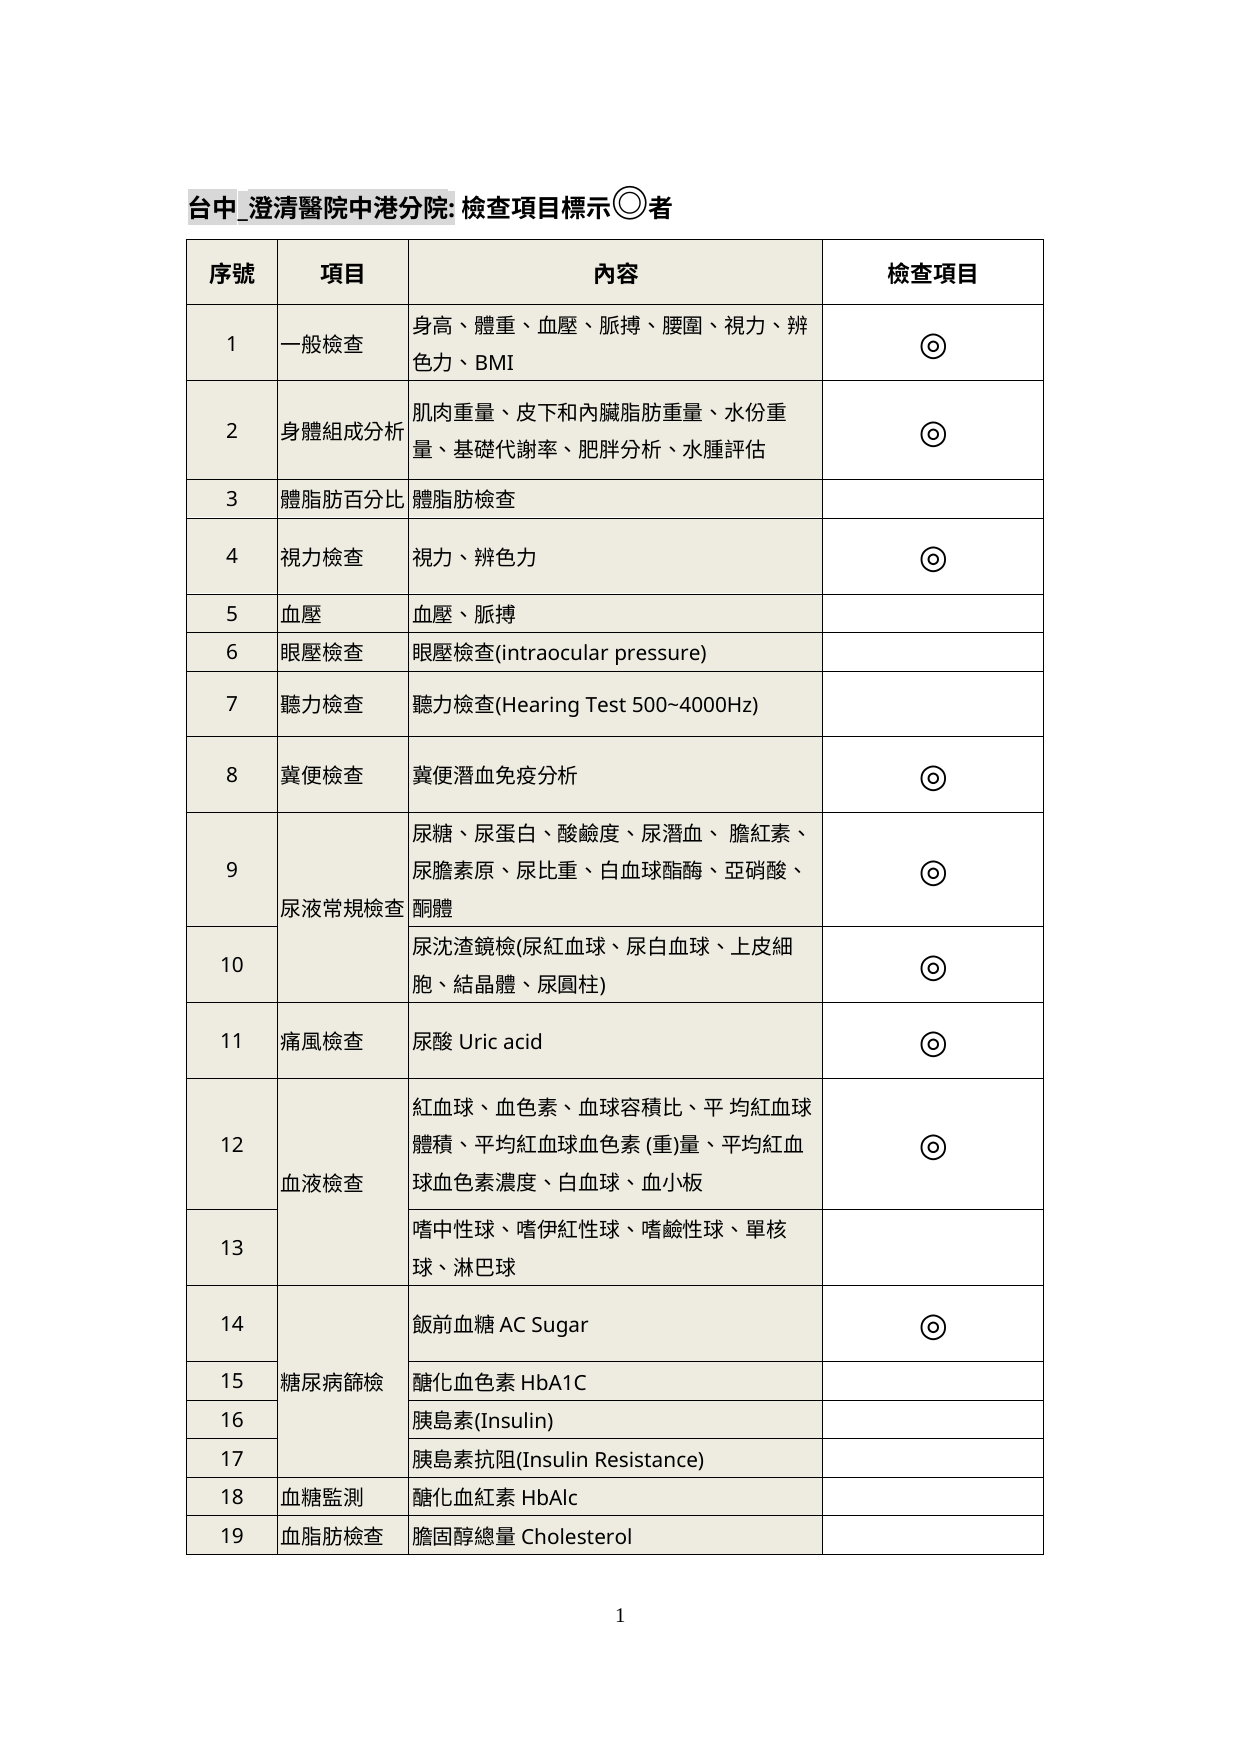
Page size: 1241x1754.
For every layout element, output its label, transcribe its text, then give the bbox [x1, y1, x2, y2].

table_cell 血液檢查 [278, 1079, 408, 1285]
table_cell 胰島素抗阻(Insulin Resistance) [409, 1439, 822, 1477]
table_cell 血糖監測 [278, 1478, 408, 1515]
table_cell 身體組成分析 [278, 381, 408, 479]
table_cell 眼壓檢查(intraocular pressure) [409, 633, 822, 671]
table_cell [823, 1401, 1043, 1438]
table_cell 紅血球、血色素、血球容積比、平 均紅血球體積、平均紅血球血色素 (重)量、平均紅血球血色素濃度、白血球、血小板 [409, 1079, 822, 1209]
table_cell 19 [187, 1516, 277, 1554]
table_header 序號 [187, 240, 277, 304]
table_cell 2 [187, 381, 277, 479]
table_cell [823, 633, 1043, 671]
table_cell [823, 1516, 1043, 1554]
table_cell 15 [187, 1362, 277, 1400]
table_cell 一般檢查 [278, 305, 408, 380]
table_cell 1 [187, 305, 277, 380]
table_cell 嗜中性球、嗜伊紅性球、嗜鹼性球、單核球、淋巴球 [409, 1210, 822, 1285]
table_cell 血壓 [278, 595, 408, 632]
table_cell ◎ [823, 737, 1043, 812]
table_cell [823, 595, 1043, 632]
table_cell 糖尿病篩檢 [278, 1286, 408, 1477]
table_header 檢查項目 [823, 240, 1043, 304]
table_cell 7 [187, 672, 277, 736]
table_cell 膽固醇總量 Cholesterol [409, 1516, 822, 1554]
table_cell 13 [187, 1210, 277, 1285]
table_cell 聽力檢查(Hearing Test 500~4000Hz) [409, 672, 822, 736]
table_cell 痛風檢查 [278, 1003, 408, 1078]
table_cell 尿糖、尿蛋白、酸鹼度、尿潛血、 膽紅素、尿膽素原、尿比重、白血球酯酶、亞硝酸、酮體 [409, 813, 822, 926]
table_cell 18 [187, 1478, 277, 1515]
table_cell 聽力檢查 [278, 672, 408, 736]
table_cell 胰島素(Insulin) [409, 1401, 822, 1438]
table_cell [823, 1439, 1043, 1477]
table_header 項目 [278, 240, 408, 304]
table_cell 10 [187, 927, 277, 1002]
table_cell 6 [187, 633, 277, 671]
table_cell 血壓、脈搏 [409, 595, 822, 632]
table_cell [823, 480, 1043, 517]
table_cell 視力、辨色力 [409, 519, 822, 593]
table_cell 17 [187, 1439, 277, 1477]
table_cell [823, 1478, 1043, 1515]
table_cell 16 [187, 1401, 277, 1438]
table_cell 尿酸 Uric acid [409, 1003, 822, 1078]
table_cell ◎ [823, 813, 1043, 926]
table_cell [823, 672, 1043, 736]
table_cell 3 [187, 480, 277, 517]
table_cell ◎ [823, 381, 1043, 479]
table_cell 身高、體重、血壓、脈搏、腰圍、視力、辨色力、BMI [409, 305, 822, 380]
table_cell 體脂肪百分比 [278, 480, 408, 517]
table_cell 視力檢查 [278, 519, 408, 593]
table_cell ◎ [823, 1003, 1043, 1078]
table_cell 冀便潛血免疫分析 [409, 737, 822, 812]
table_cell 11 [187, 1003, 277, 1078]
table_cell 飯前血糖AC Sugar [409, 1286, 822, 1361]
table_cell 尿液常規檢查 [278, 813, 408, 1002]
table_cell 8 [187, 737, 277, 812]
table_cell ◎ [823, 1079, 1043, 1209]
table_cell 眼壓檢查 [278, 633, 408, 671]
table_cell 醣化血紅素 HbAlc [409, 1478, 822, 1515]
table_cell 醣化血色素HbA1C [409, 1362, 822, 1400]
table_cell [823, 1362, 1043, 1400]
table_cell 冀便檢查 [278, 737, 408, 812]
table_cell 血脂肪檢查 [278, 1516, 408, 1554]
text 台中_澄清醫院中港分院: 檢查項目標示◎者 [187, 164, 1053, 239]
table_cell 4 [187, 519, 277, 593]
table_cell 12 [187, 1079, 277, 1209]
table_header 內容 [409, 240, 822, 304]
table_cell 5 [187, 595, 277, 632]
table_cell 9 [187, 813, 277, 926]
table_cell ◎ [823, 927, 1043, 1002]
table_cell ◎ [823, 305, 1043, 380]
table_cell ◎ [823, 1286, 1043, 1361]
table_cell 肌肉重量、皮下和內臟脂肪重量、水份重量、基礎代謝率、肥胖分析、水腫評估 [409, 381, 822, 479]
table_cell ◎ [823, 519, 1043, 593]
table_cell 14 [187, 1286, 277, 1361]
table_cell 體脂肪檢查 [409, 480, 822, 517]
table_cell 尿沈渣鏡檢(尿紅血球、尿白血球、上皮細胞、結晶體、尿圓柱) [409, 927, 822, 1002]
table_cell [823, 1210, 1043, 1285]
